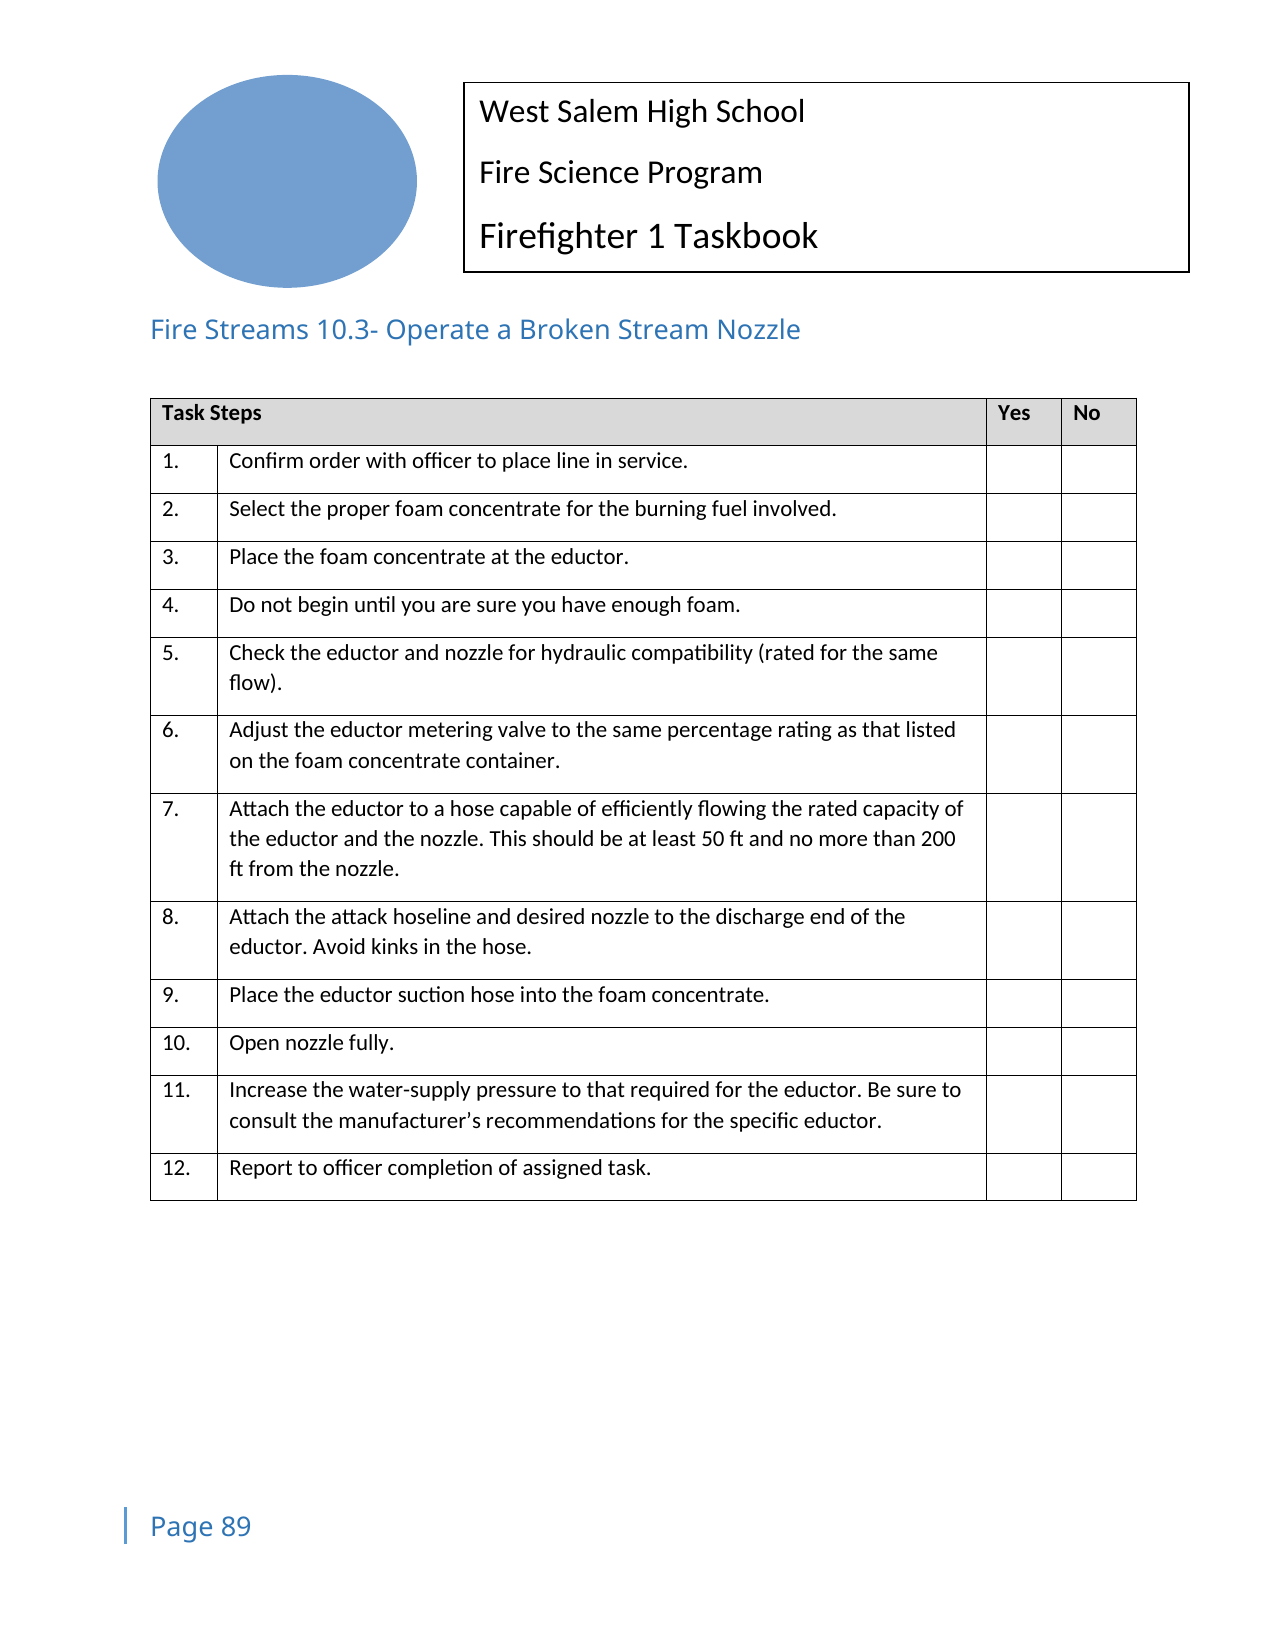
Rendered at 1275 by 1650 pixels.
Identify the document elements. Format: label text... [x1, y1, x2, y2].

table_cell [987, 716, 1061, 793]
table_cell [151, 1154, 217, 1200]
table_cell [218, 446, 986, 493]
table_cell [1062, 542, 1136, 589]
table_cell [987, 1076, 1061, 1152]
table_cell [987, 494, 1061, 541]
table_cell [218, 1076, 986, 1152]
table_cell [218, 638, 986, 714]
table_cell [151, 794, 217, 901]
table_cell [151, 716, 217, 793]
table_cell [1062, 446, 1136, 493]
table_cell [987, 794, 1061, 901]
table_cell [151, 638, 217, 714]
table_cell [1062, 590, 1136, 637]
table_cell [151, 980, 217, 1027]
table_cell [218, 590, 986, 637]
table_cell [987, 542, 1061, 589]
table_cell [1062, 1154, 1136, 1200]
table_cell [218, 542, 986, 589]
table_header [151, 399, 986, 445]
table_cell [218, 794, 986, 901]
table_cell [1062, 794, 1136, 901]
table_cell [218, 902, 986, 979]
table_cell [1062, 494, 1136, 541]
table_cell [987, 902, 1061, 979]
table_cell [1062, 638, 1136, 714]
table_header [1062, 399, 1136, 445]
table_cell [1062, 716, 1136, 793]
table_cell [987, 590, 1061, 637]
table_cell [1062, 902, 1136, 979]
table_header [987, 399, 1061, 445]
subtitle Fire Streams 10.3- Operate a Broken Stream Nozzle [150, 311, 1125, 348]
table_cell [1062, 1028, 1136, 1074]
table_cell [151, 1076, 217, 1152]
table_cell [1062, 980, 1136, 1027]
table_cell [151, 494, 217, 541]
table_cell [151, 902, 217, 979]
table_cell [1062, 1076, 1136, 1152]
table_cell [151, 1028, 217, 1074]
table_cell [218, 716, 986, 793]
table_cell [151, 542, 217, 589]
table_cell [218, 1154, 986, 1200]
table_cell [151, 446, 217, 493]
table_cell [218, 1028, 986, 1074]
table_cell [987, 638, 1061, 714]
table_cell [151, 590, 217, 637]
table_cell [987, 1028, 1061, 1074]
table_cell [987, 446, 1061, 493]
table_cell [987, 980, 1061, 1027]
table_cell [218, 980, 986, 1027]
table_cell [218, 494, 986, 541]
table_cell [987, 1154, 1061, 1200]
